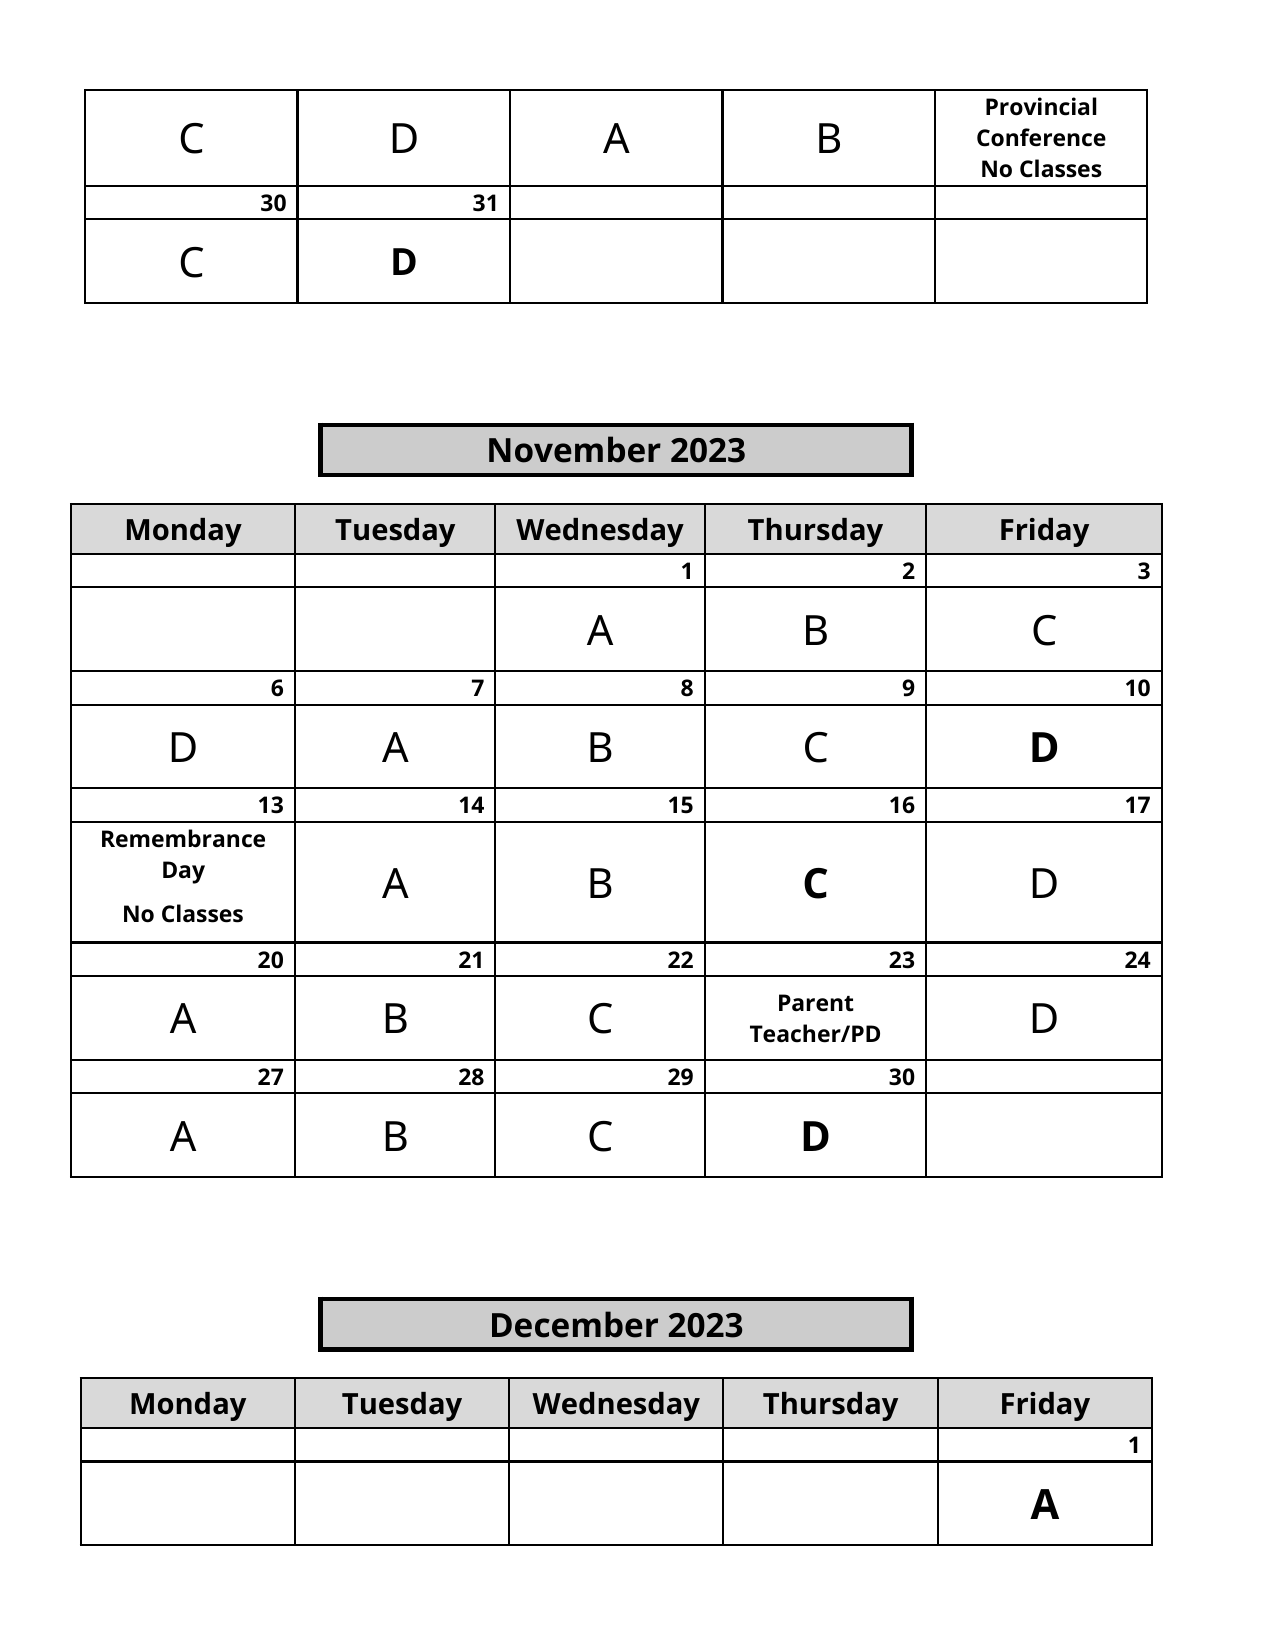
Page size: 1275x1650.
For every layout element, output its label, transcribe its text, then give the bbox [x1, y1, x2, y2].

table_cell D [299, 91, 509, 184]
table_cell [724, 220, 934, 302]
table_cell 9 [706, 672, 925, 703]
table_cell 21 [296, 944, 494, 975]
table_cell 10 [927, 672, 1161, 703]
table_cell D [299, 220, 509, 302]
table_cell 1 [496, 555, 704, 586]
table_cell [927, 1061, 1161, 1092]
table_cell 22 [496, 944, 704, 975]
table_cell 14 [296, 789, 494, 821]
table_cell [296, 555, 494, 586]
table_cell 6 [72, 672, 294, 703]
table_cell 30 [706, 1061, 925, 1092]
table_cell [724, 1429, 937, 1460]
table_cell B [706, 588, 925, 670]
table_cell C [706, 823, 925, 941]
table_cell Parent Teacher/PD [706, 977, 925, 1059]
table_cell C [86, 91, 296, 184]
table_cell B [296, 1094, 494, 1176]
table_cell A [296, 823, 494, 941]
table_cell [511, 187, 721, 218]
table_cell [72, 588, 294, 670]
table_cell B [724, 91, 934, 184]
table_cell Provincial Conference No Classes [936, 91, 1146, 184]
table_cell 30 [86, 187, 296, 218]
table_cell D [706, 1094, 925, 1176]
table_cell B [496, 823, 704, 941]
table_cell [72, 555, 294, 586]
table_cell A [511, 91, 721, 184]
table_cell A [296, 706, 494, 787]
table_cell 15 [496, 789, 704, 821]
table_header Friday [927, 505, 1161, 553]
table_cell C [86, 220, 296, 302]
table_cell C [496, 1094, 704, 1176]
table_cell 13 [72, 789, 294, 821]
table_cell D [927, 977, 1161, 1059]
table_header Tuesday [296, 505, 494, 553]
table_cell [724, 1463, 937, 1544]
table_cell C [706, 706, 925, 787]
table_cell 1 [939, 1429, 1151, 1460]
table_header Monday [72, 505, 294, 553]
table_header December 2023 [323, 1301, 909, 1347]
table_cell 24 [927, 944, 1161, 975]
table_cell 29 [496, 1061, 704, 1092]
table_cell 28 [296, 1061, 494, 1092]
table_cell 7 [296, 672, 494, 703]
table_cell D [927, 823, 1161, 941]
table_cell 27 [72, 1061, 294, 1092]
table_header Wednesday [510, 1379, 722, 1427]
table_cell Remembrance Day No Classes [72, 823, 294, 941]
table_cell 2 [706, 555, 925, 586]
table_cell A [939, 1463, 1151, 1544]
table_cell 16 [706, 789, 925, 821]
table_header Friday [939, 1379, 1151, 1427]
table_header Tuesday [296, 1379, 508, 1427]
table_cell 20 [72, 944, 294, 975]
table_cell [82, 1463, 294, 1544]
table_header Monday [82, 1379, 294, 1427]
table_header Thursday [724, 1379, 937, 1427]
table_cell D [927, 706, 1161, 787]
table_header Thursday [706, 505, 925, 553]
table_cell C [496, 977, 704, 1059]
table_cell 31 [299, 187, 509, 218]
table_cell 3 [927, 555, 1161, 586]
table_cell [82, 1429, 294, 1460]
table_cell A [72, 1094, 294, 1176]
table_cell [510, 1429, 722, 1460]
table_cell [511, 220, 721, 302]
table_cell [296, 588, 494, 670]
table_cell [927, 1094, 1161, 1176]
table_cell D [72, 706, 294, 787]
table_cell [936, 220, 1146, 302]
table_cell [936, 187, 1146, 218]
table_cell A [496, 588, 704, 670]
table_header Wednesday [496, 505, 704, 553]
table_cell B [496, 706, 704, 787]
table_cell C [927, 588, 1161, 670]
table_cell [296, 1463, 508, 1544]
table_cell [724, 187, 934, 218]
table_cell 17 [927, 789, 1161, 821]
table_cell A [72, 977, 294, 1059]
table_cell [510, 1463, 722, 1544]
table_cell [296, 1429, 508, 1460]
table_header November 2023 [323, 427, 909, 473]
table_cell B [296, 977, 494, 1059]
table_cell 8 [496, 672, 704, 703]
table_cell 23 [706, 944, 925, 975]
